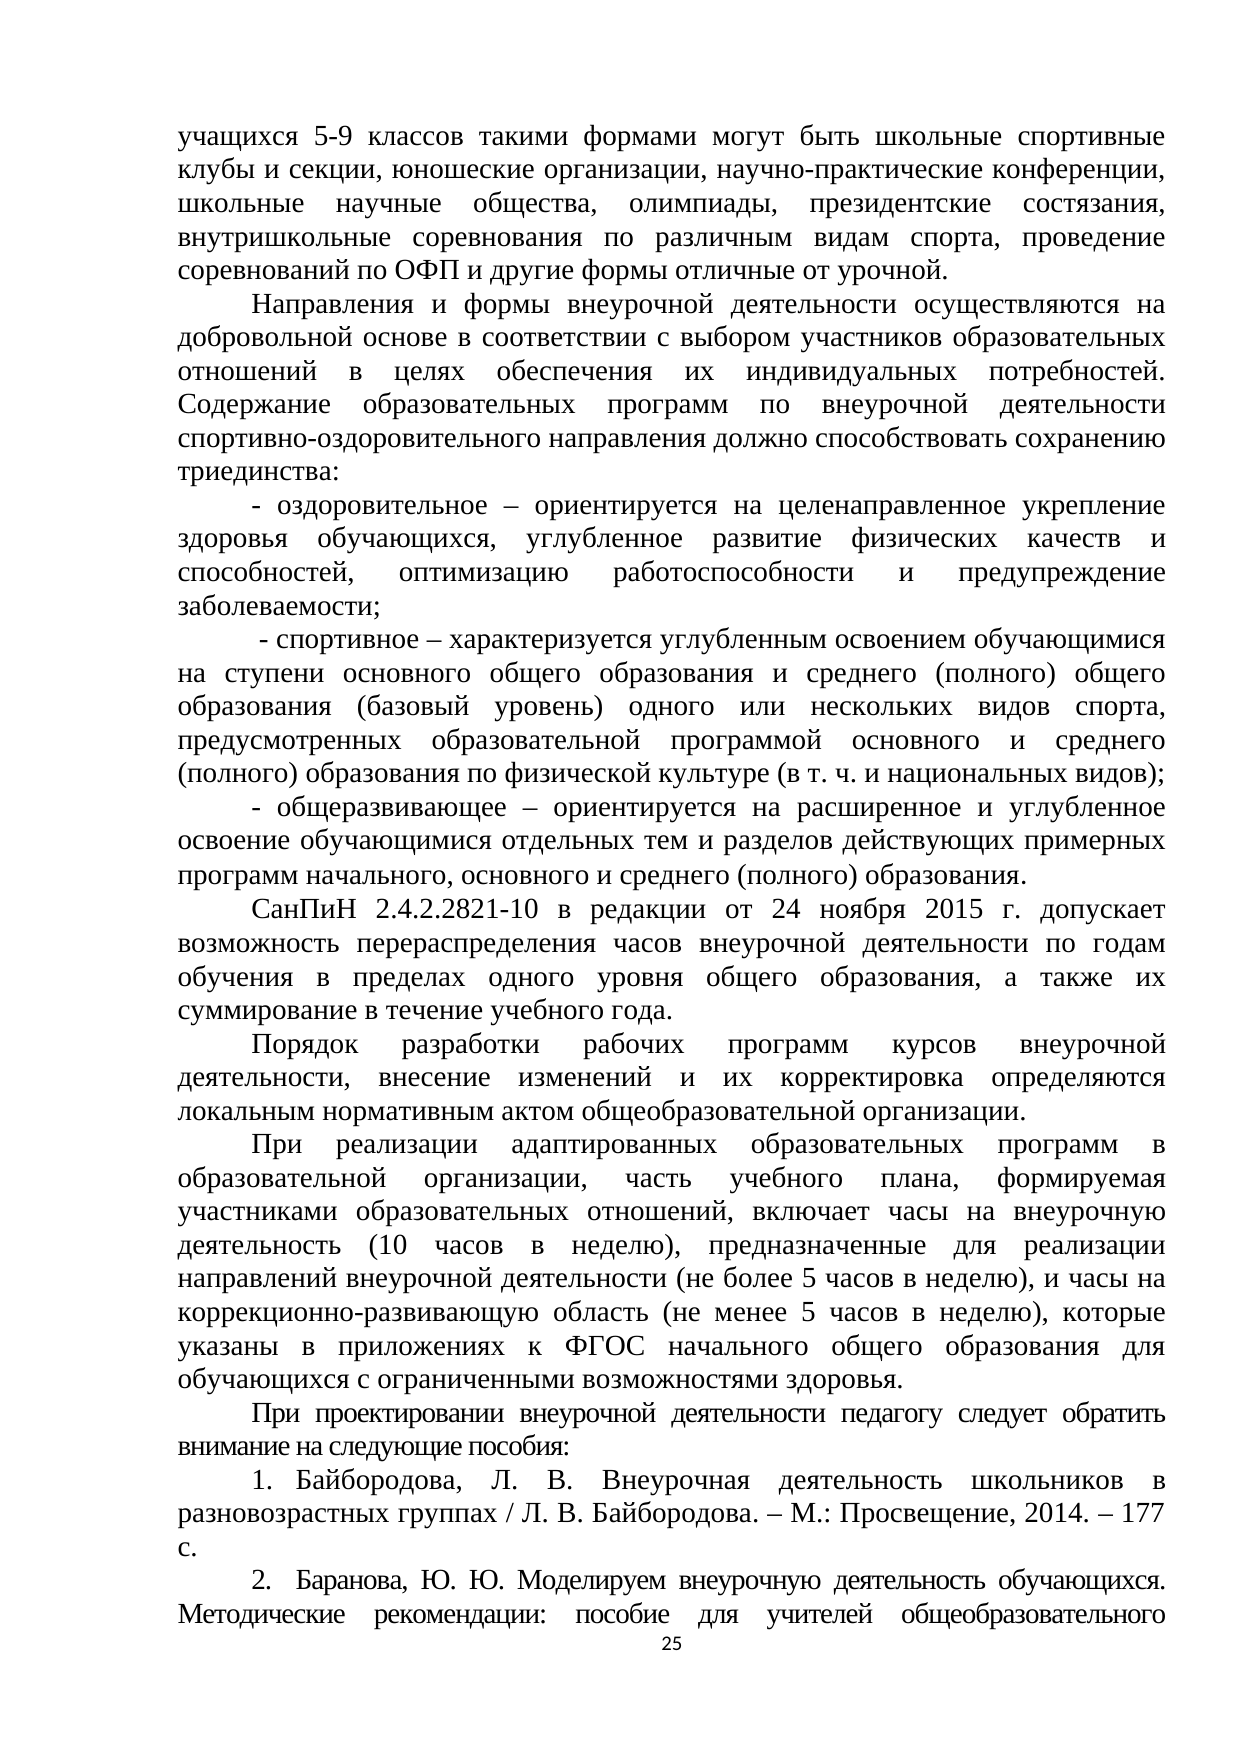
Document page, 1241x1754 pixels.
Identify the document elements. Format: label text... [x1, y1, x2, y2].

text СанПиН 2.4.2.2821-10 в редакции от 24 ноября 2015 г. допускает возможность перераспределения часов внеурочной деятельности по годам обучения в пределах одного уровня общего образования, а также их суммирование в течение учебного года. [177, 892, 1167, 1026]
list - оздоровительное – ориентируется на целенаправленное укрепление здоровья обучающихся, углубленное развитие физических качеств и способностей, оптимизацию работоспособности и предупреждение заболеваемости; [177, 487, 1167, 621]
list - спортивное – характеризуется углубленным освоением обучающимися на ступени основного общего образования и среднего (полного) общего образования (базовый уровень) одного или нескольких видов спорта, предусмотренных образовательной программой основного и среднего (полного) образования по физической культуре (в т. ч. и национальных видов); [177, 621, 1167, 789]
list Направления и формы внеурочной деятельности осуществляются на добровольной основе в соответствии с выбором участников образовательных отношений в целях обеспечения их индивидуальных потребностей. Содержание образовательных программ по внеурочной деятельности спортивно-оздоровительного направления должно способствовать сохранению триединства: [177, 286, 1167, 487]
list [177, 1562, 1167, 1629]
text Порядок разработки рабочих программ курсов внеурочной деятельности, внесение изменений и их корректировка определяются локальным нормативным актом общеобразовательной организации. [177, 1026, 1167, 1126]
list Байбородова, Л. В. Внеурочная деятельность школьников в разновозрастных группах / Л. В. Байбородова. – М.: Просвещение, 2014. – 177 с. [177, 1462, 1167, 1562]
list При проектировании внеурочной деятельности педагогу следует обратить внимание на следующие пособия: [177, 1395, 1167, 1462]
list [177, 118, 1167, 286]
list - общеразвивающее – ориентируется на расширенное и углубленное освоение обучающимися отдельных тем и разделов действующих примерных программ начального, основного и среднего (полного) образования. [177, 789, 1167, 892]
list При реализации адаптированных образовательных программ в образовательной организации, часть учебного плана, формируемая участниками образовательных отношений, включает часы на внеурочную деятельность (10 часов в неделю), предназначенные для реализации направлений внеурочной деятельности (не более 5 часов в неделю), и часы на коррекционно-развивающую область (не менее 5 часов в неделю), которые указаны в приложениях к ФГОС начального общего образования для обучающихся с ограниченными возможностями здоровья. [177, 1126, 1167, 1395]
